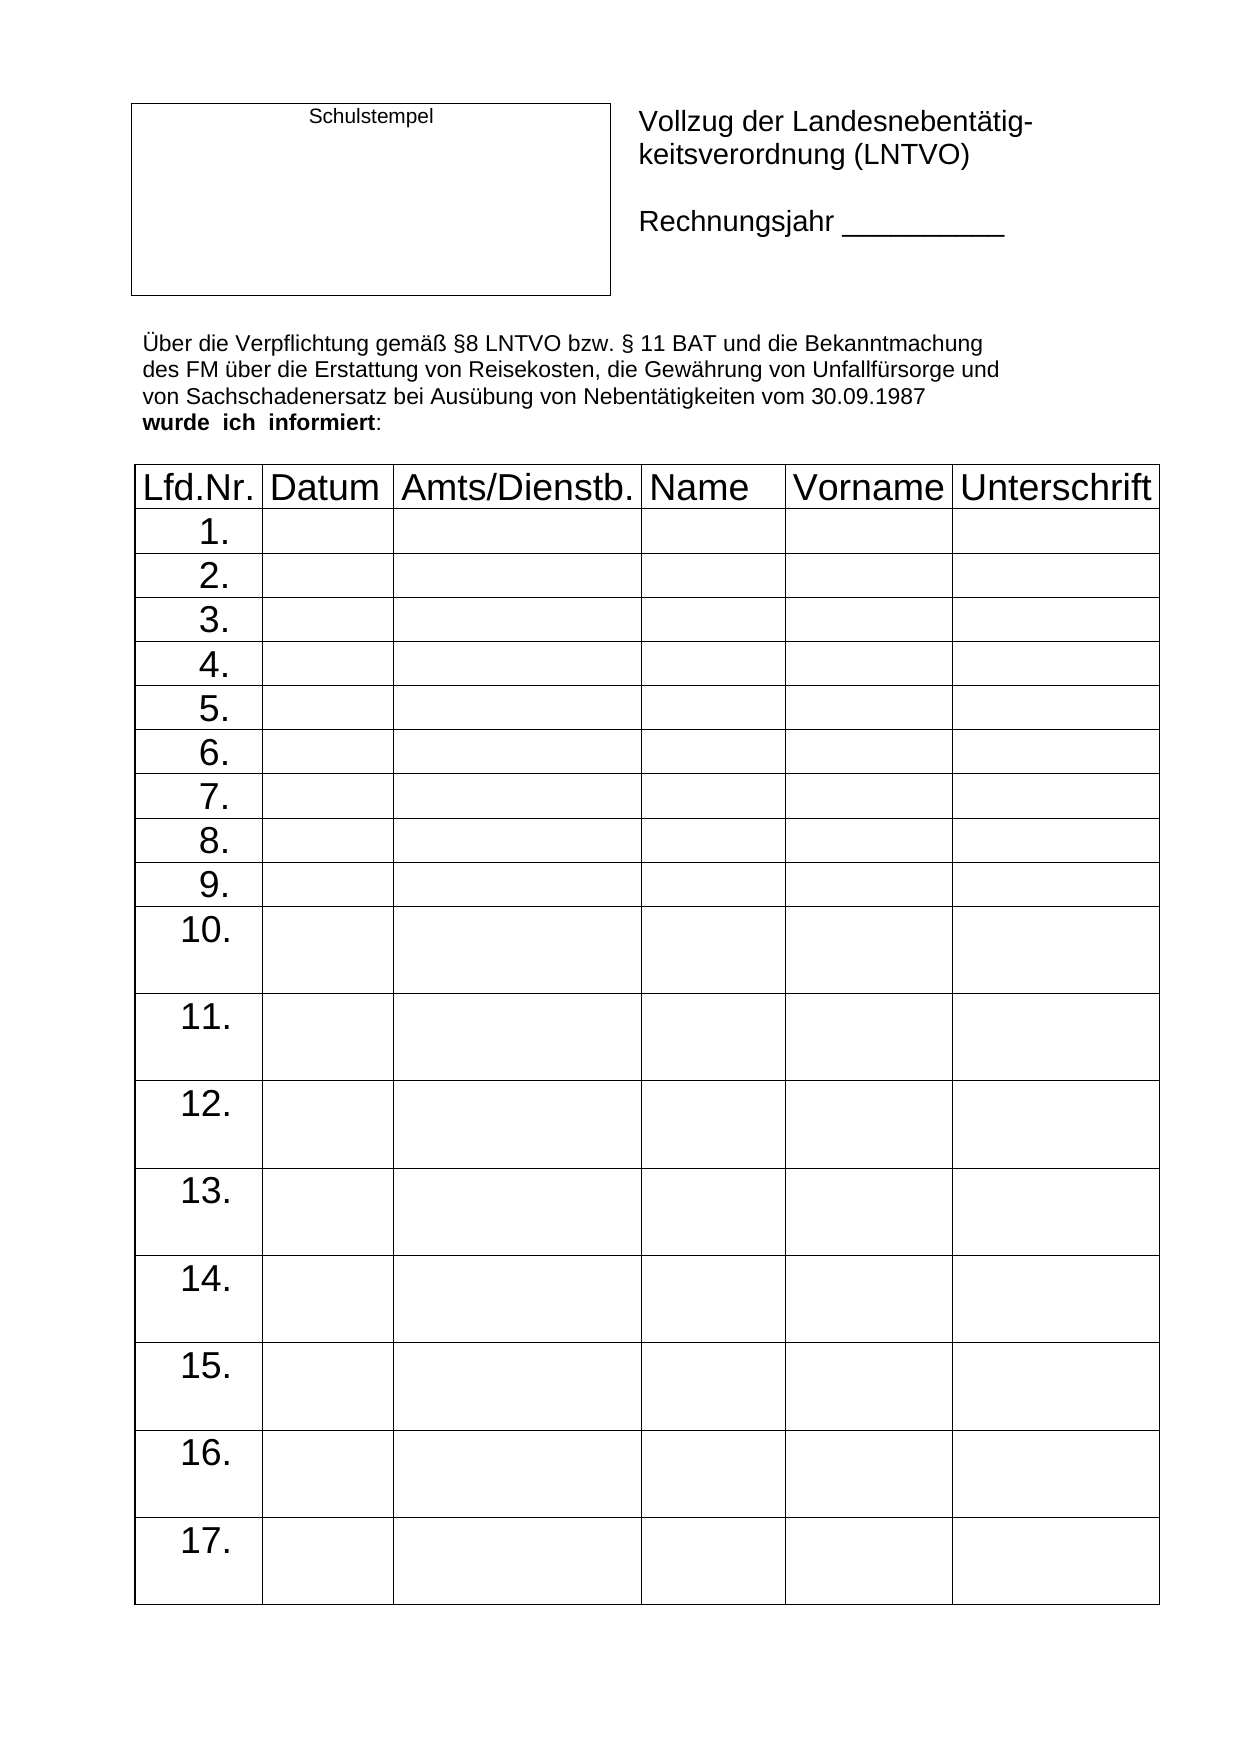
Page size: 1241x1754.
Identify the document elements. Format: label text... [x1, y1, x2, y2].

table_cell [786, 1081, 952, 1168]
table_cell [263, 774, 393, 817]
table_cell [786, 1431, 952, 1517]
table_cell [394, 1081, 641, 1168]
table_cell [394, 1256, 641, 1342]
table_cell [394, 730, 641, 773]
table_cell [394, 994, 641, 1080]
table_cell [642, 598, 785, 641]
table_cell [394, 1169, 641, 1255]
table_cell [642, 1256, 785, 1342]
table_cell [136, 642, 262, 685]
table_cell [394, 509, 641, 552]
table_cell [642, 1518, 785, 1604]
table_cell [263, 1256, 393, 1342]
table_cell [642, 686, 785, 729]
table_header Schulstempel [132, 104, 610, 295]
table_cell [136, 1343, 262, 1429]
table_cell [642, 730, 785, 773]
table_cell [953, 554, 1159, 597]
table_cell [953, 1343, 1159, 1429]
text des FM über die Erstattung von Reisekosten, die Gewährung von Unfallfürsorge und [142, 356, 1152, 383]
table_cell [786, 554, 952, 597]
table_cell [394, 642, 641, 685]
table_cell [136, 1169, 262, 1255]
table_cell [642, 642, 785, 685]
table_cell [136, 863, 262, 906]
table_cell [263, 1343, 393, 1429]
table_cell [786, 1343, 952, 1429]
table_cell [642, 994, 785, 1080]
table_cell [263, 509, 393, 552]
table_header Datum [263, 465, 393, 508]
table_cell [263, 819, 393, 862]
table_cell [394, 774, 641, 817]
table_cell [642, 1343, 785, 1429]
table_cell [394, 907, 641, 993]
table_cell [953, 509, 1159, 552]
table_cell [953, 1081, 1159, 1168]
table_cell [136, 1431, 262, 1517]
table_header Lfd.Nr. [136, 465, 262, 508]
table_cell [263, 730, 393, 773]
table_cell [394, 1518, 641, 1604]
table_cell [953, 907, 1159, 993]
table_cell [642, 554, 785, 597]
table_cell [394, 598, 641, 641]
table_cell [953, 863, 1159, 906]
table_cell [263, 686, 393, 729]
table_cell [263, 994, 393, 1080]
table_cell [394, 1343, 641, 1429]
table_cell [786, 598, 952, 641]
table_cell [953, 774, 1159, 817]
table_cell [263, 642, 393, 685]
table_cell [136, 1256, 262, 1342]
table_cell [953, 1518, 1159, 1604]
table_cell [953, 819, 1159, 862]
table_cell [786, 1518, 952, 1604]
table_cell [263, 1169, 393, 1255]
table_cell [953, 598, 1159, 641]
table_cell [953, 1431, 1159, 1517]
table_cell [263, 598, 393, 641]
table_cell [263, 863, 393, 906]
table_cell [642, 907, 785, 993]
table_cell [953, 1256, 1159, 1342]
table_cell [136, 554, 262, 597]
table_cell [136, 686, 262, 729]
table_cell [786, 730, 952, 773]
table_cell [953, 730, 1159, 773]
table_cell [136, 1081, 262, 1168]
text von Sachschadenersatz bei Ausübung von Nebentätigkeiten vom 30.09.1987 [142, 383, 1152, 409]
table_cell [263, 1518, 393, 1604]
table_cell [642, 1431, 785, 1517]
table_cell [263, 1431, 393, 1517]
table_header Vorname [786, 465, 952, 508]
table_cell [136, 774, 262, 817]
table_cell [136, 994, 262, 1080]
table_cell [953, 642, 1159, 685]
text Über die Verpflichtung gemäß §8 LNTVO bzw. § 11 BAT und die Bekanntmachung [142, 330, 1152, 356]
table_cell [642, 819, 785, 862]
table_cell [263, 907, 393, 993]
table_cell [786, 774, 952, 817]
table_header Unterschrift [953, 465, 1159, 508]
table_cell [786, 907, 952, 993]
table_cell [786, 1256, 952, 1342]
table_cell [786, 1169, 952, 1255]
table_header Name [642, 465, 785, 508]
table_cell [263, 1081, 393, 1168]
table_cell [786, 642, 952, 685]
table_cell [394, 863, 641, 906]
text wurde ich informiert: [142, 409, 1152, 435]
table_cell [136, 509, 262, 552]
table_cell [642, 774, 785, 817]
table_cell [394, 686, 641, 729]
table_cell [786, 994, 952, 1080]
table_cell [953, 994, 1159, 1080]
table_cell [786, 509, 952, 552]
table_cell [136, 598, 262, 641]
table_cell [786, 863, 952, 906]
table_cell [953, 686, 1159, 729]
table_cell [786, 686, 952, 729]
table_cell [642, 863, 785, 906]
table_cell [136, 730, 262, 773]
table_cell [136, 819, 262, 862]
table_cell [394, 554, 641, 597]
table_cell [642, 509, 785, 552]
table_cell [136, 907, 262, 993]
table_header Vollzug der Landesnebentätig- keitsverordnung (LNTVO) Rechnungsjahr __________ [611, 103, 1091, 295]
table_cell [642, 1081, 785, 1168]
table_cell [394, 819, 641, 862]
table_cell [136, 1518, 262, 1604]
table_cell [953, 1169, 1159, 1255]
table_cell [263, 554, 393, 597]
table_cell [394, 1431, 641, 1517]
table_cell [786, 819, 952, 862]
table_header Amts/Dienstb. [394, 465, 641, 508]
table_cell [642, 1169, 785, 1255]
